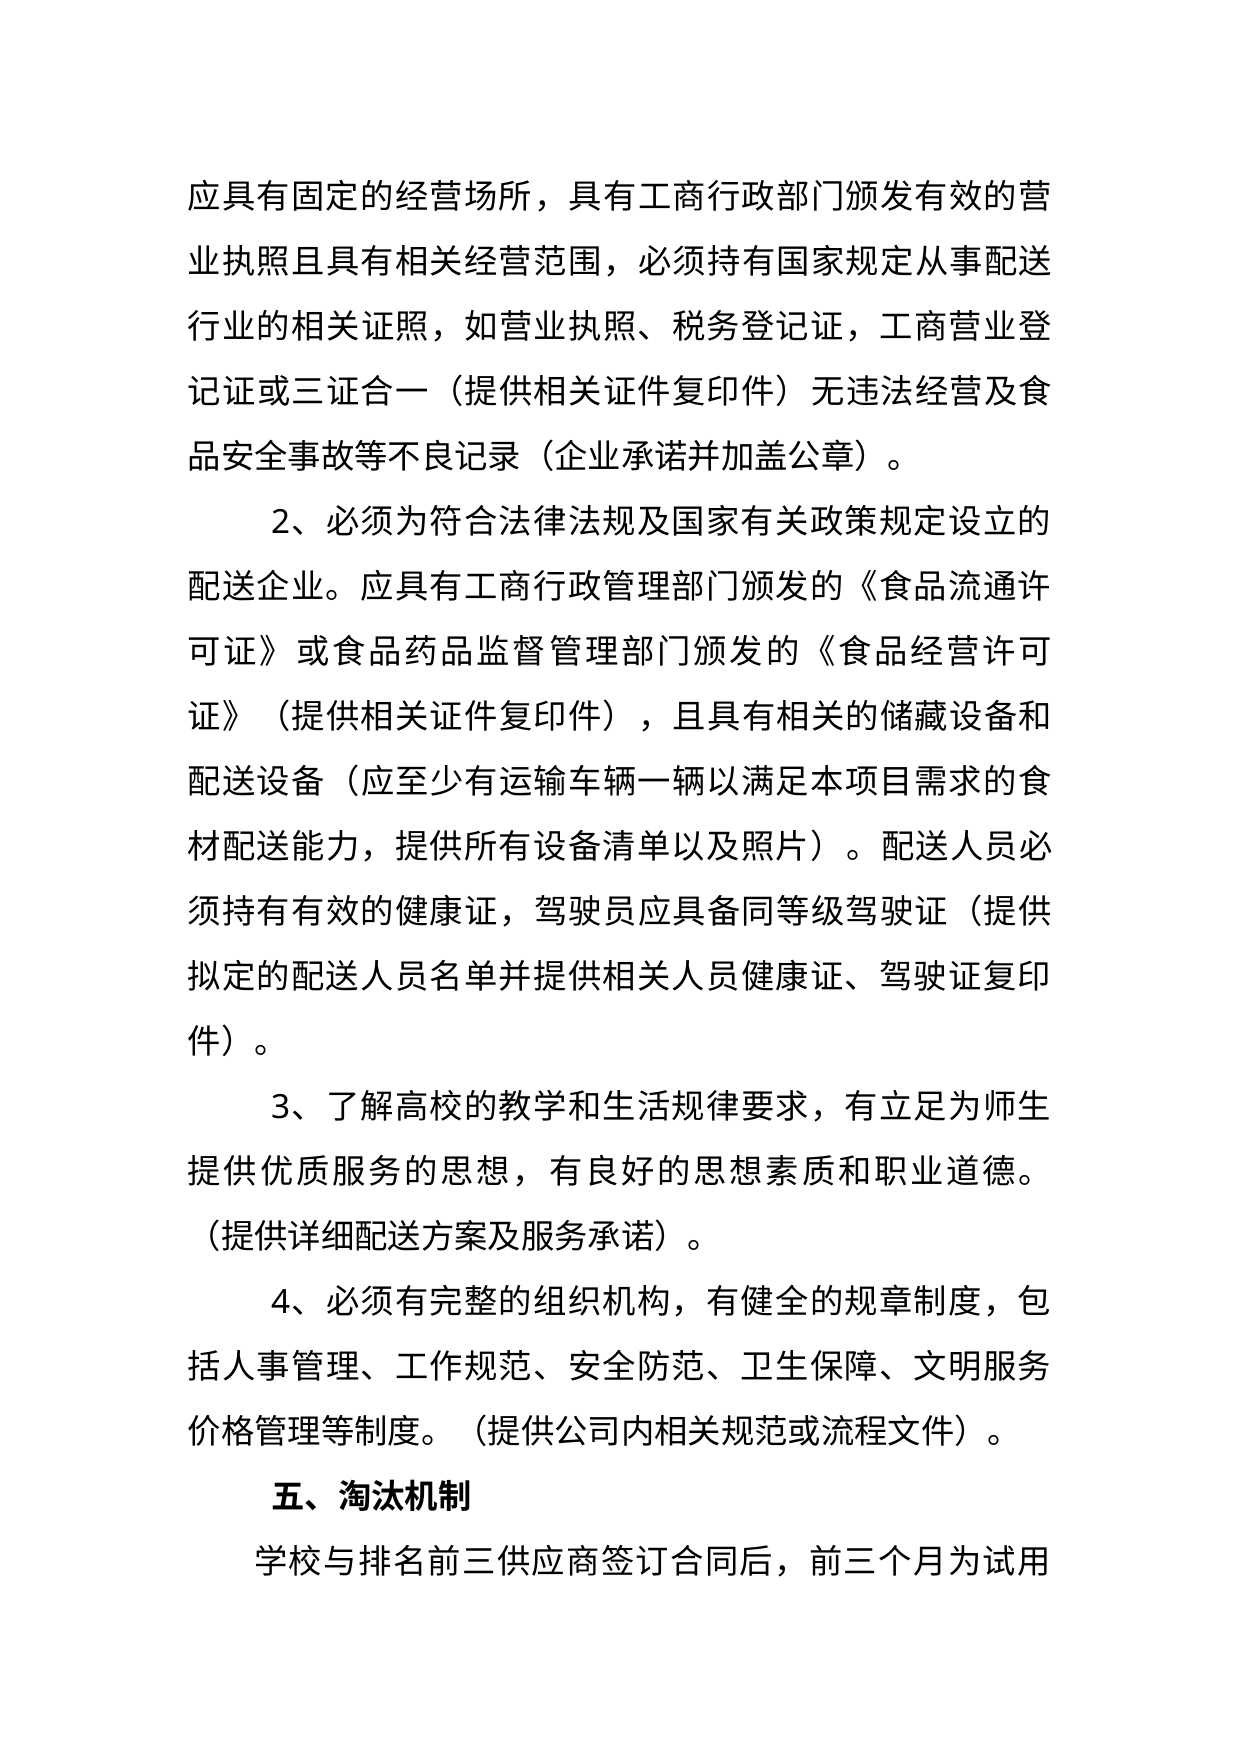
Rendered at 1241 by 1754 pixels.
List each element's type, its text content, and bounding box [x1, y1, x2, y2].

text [187, 1527, 1053, 1592]
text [187, 162, 1053, 487]
text 2、必须为符合法律法规及国家有关政策规定设立的配送企业。应具有工商行政管理部门颁发的《食品流通许可证》或食品药品监督管理部门颁发的《食品经营许可证》（提供相关证件复印件），且具有相关的储藏设备和配送设备（应至少有运输车辆一辆以满足本项目需求的食材配送能力，提供所有设备清单以及照片）。配送人员必须持有有效的健康证，驾驶员应具备同等级驾驶证（提供拟定的配送人员名单并提供相关人员健康证、驾驶证复印件）。 [187, 487, 1053, 1072]
text 4、必须有完整的组织机构，有健全的规章制度，包括人事管理、工作规范、安全防范、卫生保障、文明服务、价格管理等制度。（提供公司内相关规范或流程文件）。 [187, 1267, 1053, 1462]
text 五、淘汰机制 [187, 1462, 1053, 1527]
text 3、了解高校的教学和生活规律要求，有立足为师生提供优质服务的思想，有良好的思想素质和职业道德。（提供详细配送方案及服务承诺）。 [187, 1072, 1053, 1267]
